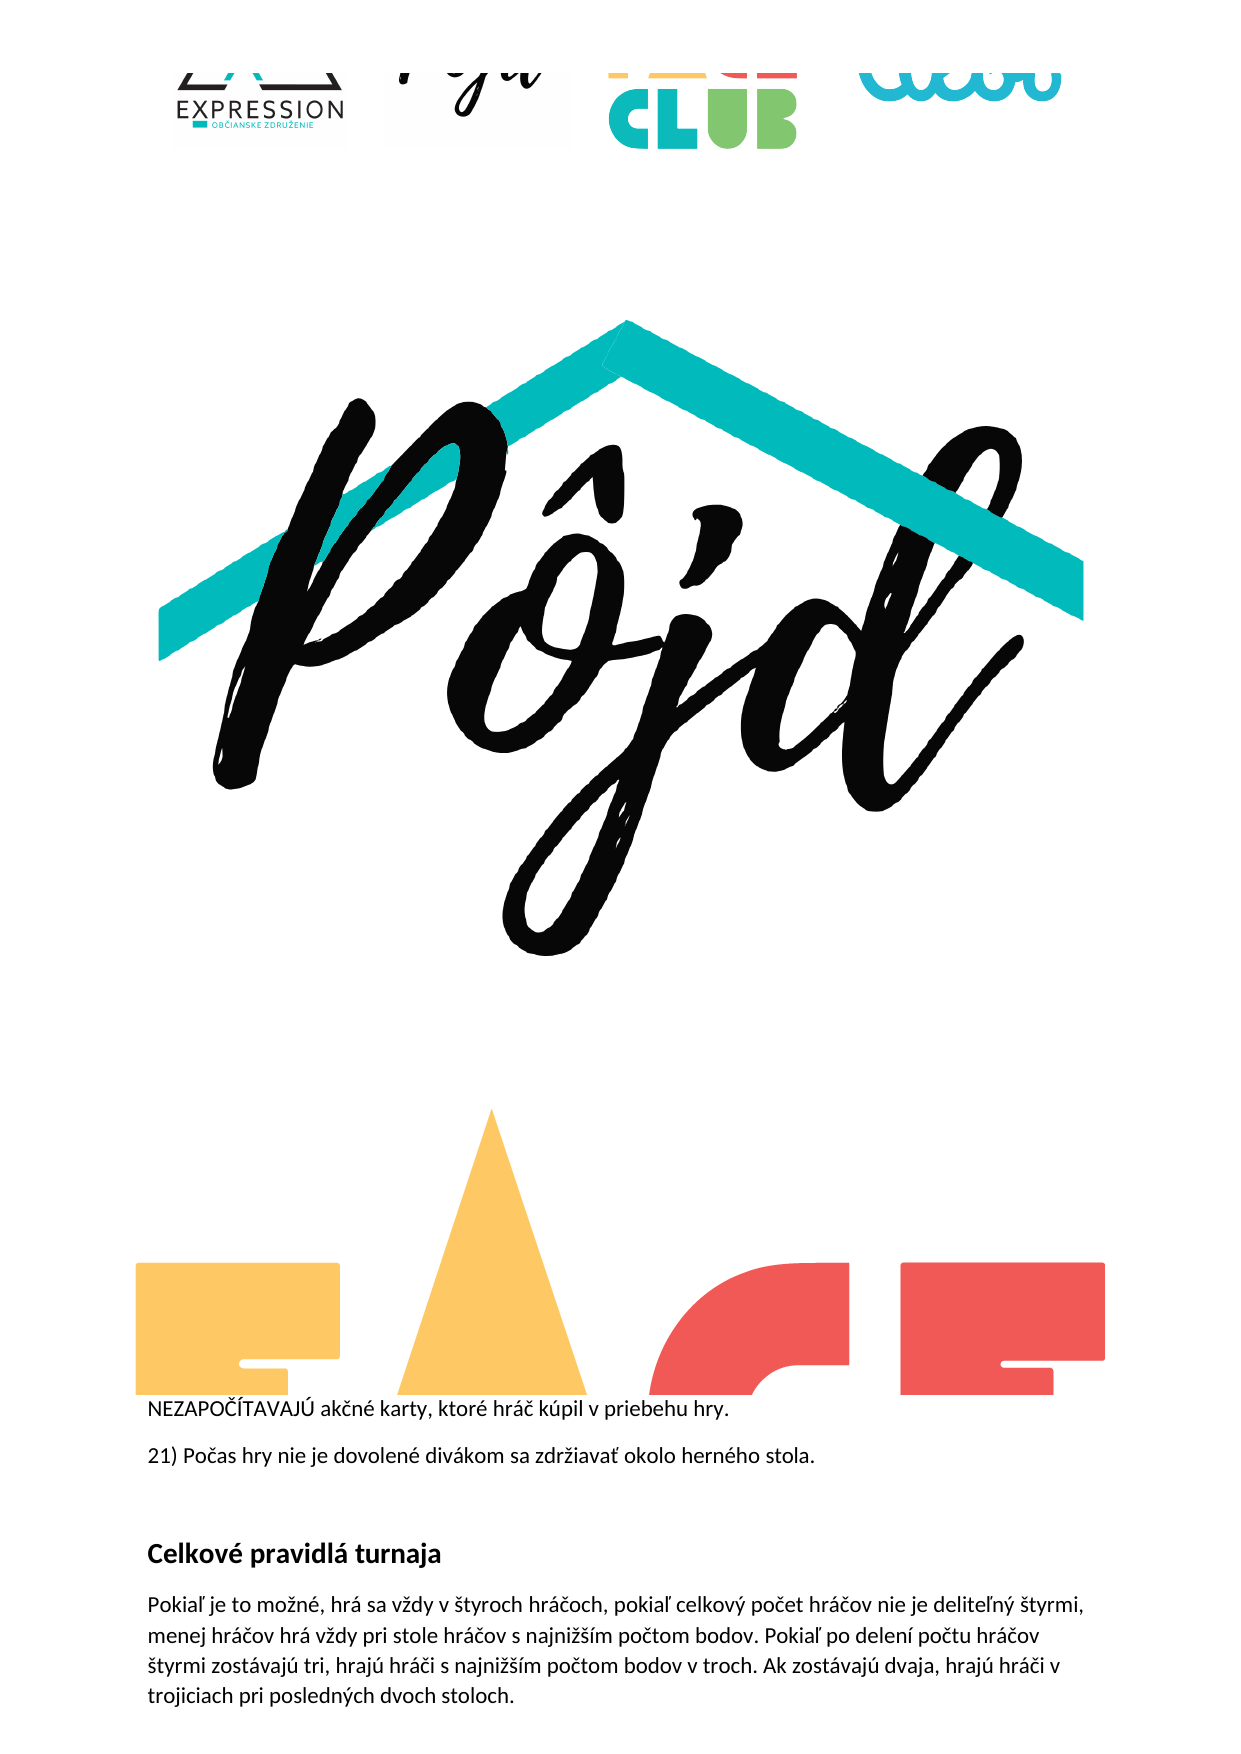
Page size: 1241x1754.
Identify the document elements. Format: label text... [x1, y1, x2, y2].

picture [135, 152, 1106, 1395]
picture [173, 73, 347, 149]
list Počas hry nie je dovolené divákom sa zdržiavať okolo herného stola. [147, 1441, 1105, 1469]
subtitle Celkové pravidlá turnaja [147, 1535, 1105, 1571]
text Pokiaľ je to možné, hrá sa vždy v štyroch hráčoch, pokiaľ celkový počet hráčov nie je deliteľný štyrmi, menej hráčov hrá vždy pri stole hráčov s najnižším počtom bodov. Pokiaľ po delení počtu hráčov štyrmi zostávajú tri, hrajú hráči s najnižším počtom bodov v troch. Ak zostávajú dvaja, hrajú hráči v trojiciach pri posledných dvoch stoloch. [147, 1591, 1092, 1709]
picture [834, 73, 1085, 149]
picture [384, 73, 571, 149]
picture [608, 73, 797, 149]
list Pokiaľ padne pri hode kociek číslo 7, tak sa do počtu kariet, ktoré hráč drží v ruke NEZAPOČÍTAVAJÚ akčné karty, ktoré hráč kúpil v priebehu hry. [147, 1395, 1093, 1423]
